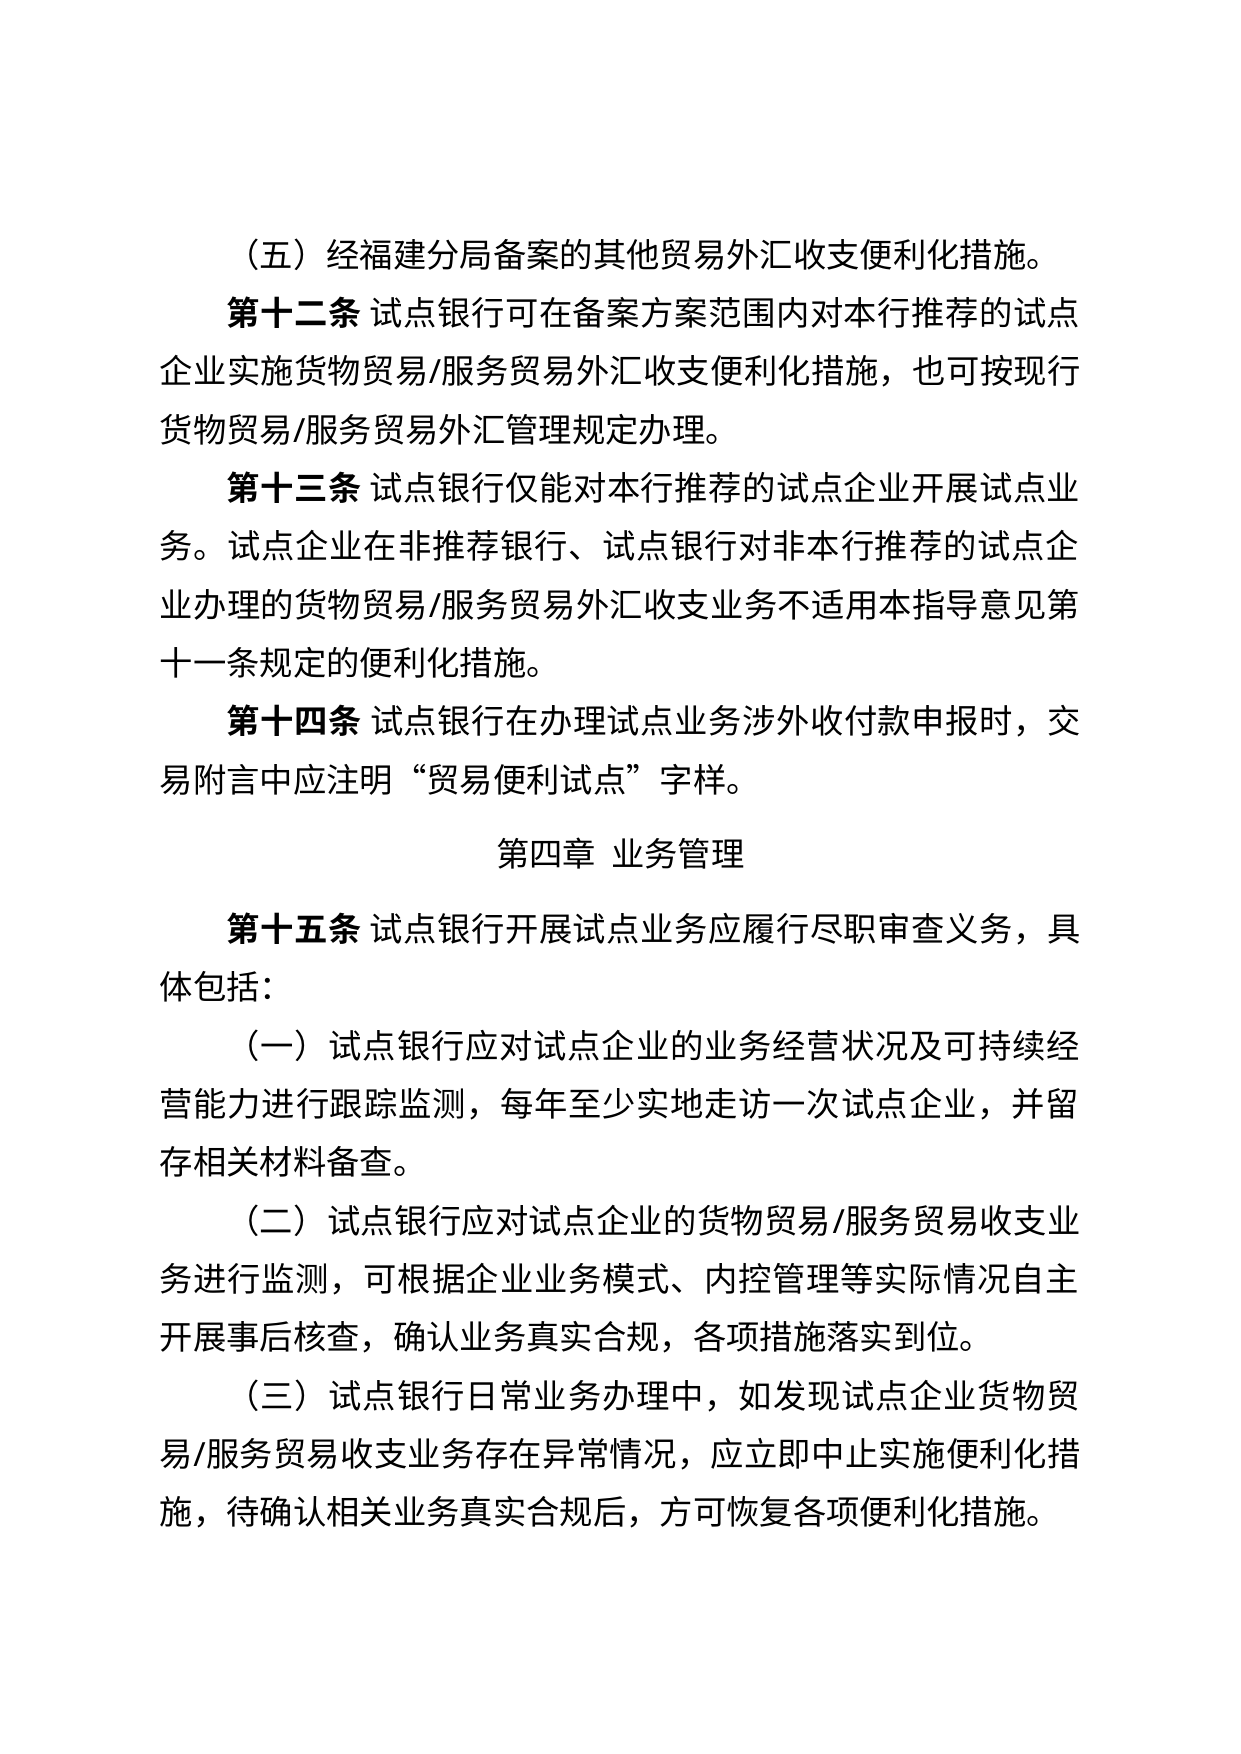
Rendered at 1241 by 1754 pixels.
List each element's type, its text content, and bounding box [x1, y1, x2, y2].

text 第十五条 试点银行开展试点业务应履行尽职审查义务，具体包括： [159, 895, 1081, 1011]
text 第四章 业务管理 [159, 820, 1081, 878]
text 第十四条 试点银行在办理试点业务涉外收付款申报时，交易附言中应注明“贸易便利试点”字样。 [159, 687, 1081, 804]
text （三）试点银行日常业务办理中，如发现试点企业货物贸易/服务贸易收支业务存在异常情况，应立即中止实施便利化措施，待确认相关业务真实合规后，方可恢复各项便利化措施。 [159, 1361, 1081, 1536]
text 第十二条 试点银行可在备案方案范围内对本行推荐的试点企业实施货物贸易/服务贸易外汇收支便利化措施，也可按现行货物贸易/服务贸易外汇管理规定办理。 [159, 279, 1081, 454]
text （一）试点银行应对试点企业的业务经营状况及可持续经营能力进行跟踪监测，每年至少实地走访一次试点企业，并留存相关材料备查。 [159, 1011, 1081, 1186]
text （五）经福建分局备案的其他贸易外汇收支便利化措施。 [159, 220, 1081, 279]
text （二）试点银行应对试点企业的货物贸易/服务贸易收支业务进行监测，可根据企业业务模式、内控管理等实际情况自主开展事后核查，确认业务真实合规，各项措施落实到位。 [159, 1186, 1081, 1361]
text 第十三条 试点银行仅能对本行推荐的试点企业开展试点业务。试点企业在非推荐银行、试点银行对非本行推荐的试点企业办理的货物贸易/服务贸易外汇收支业务不适用本指导意见第十一条规定的便利化措施。 [159, 454, 1081, 687]
